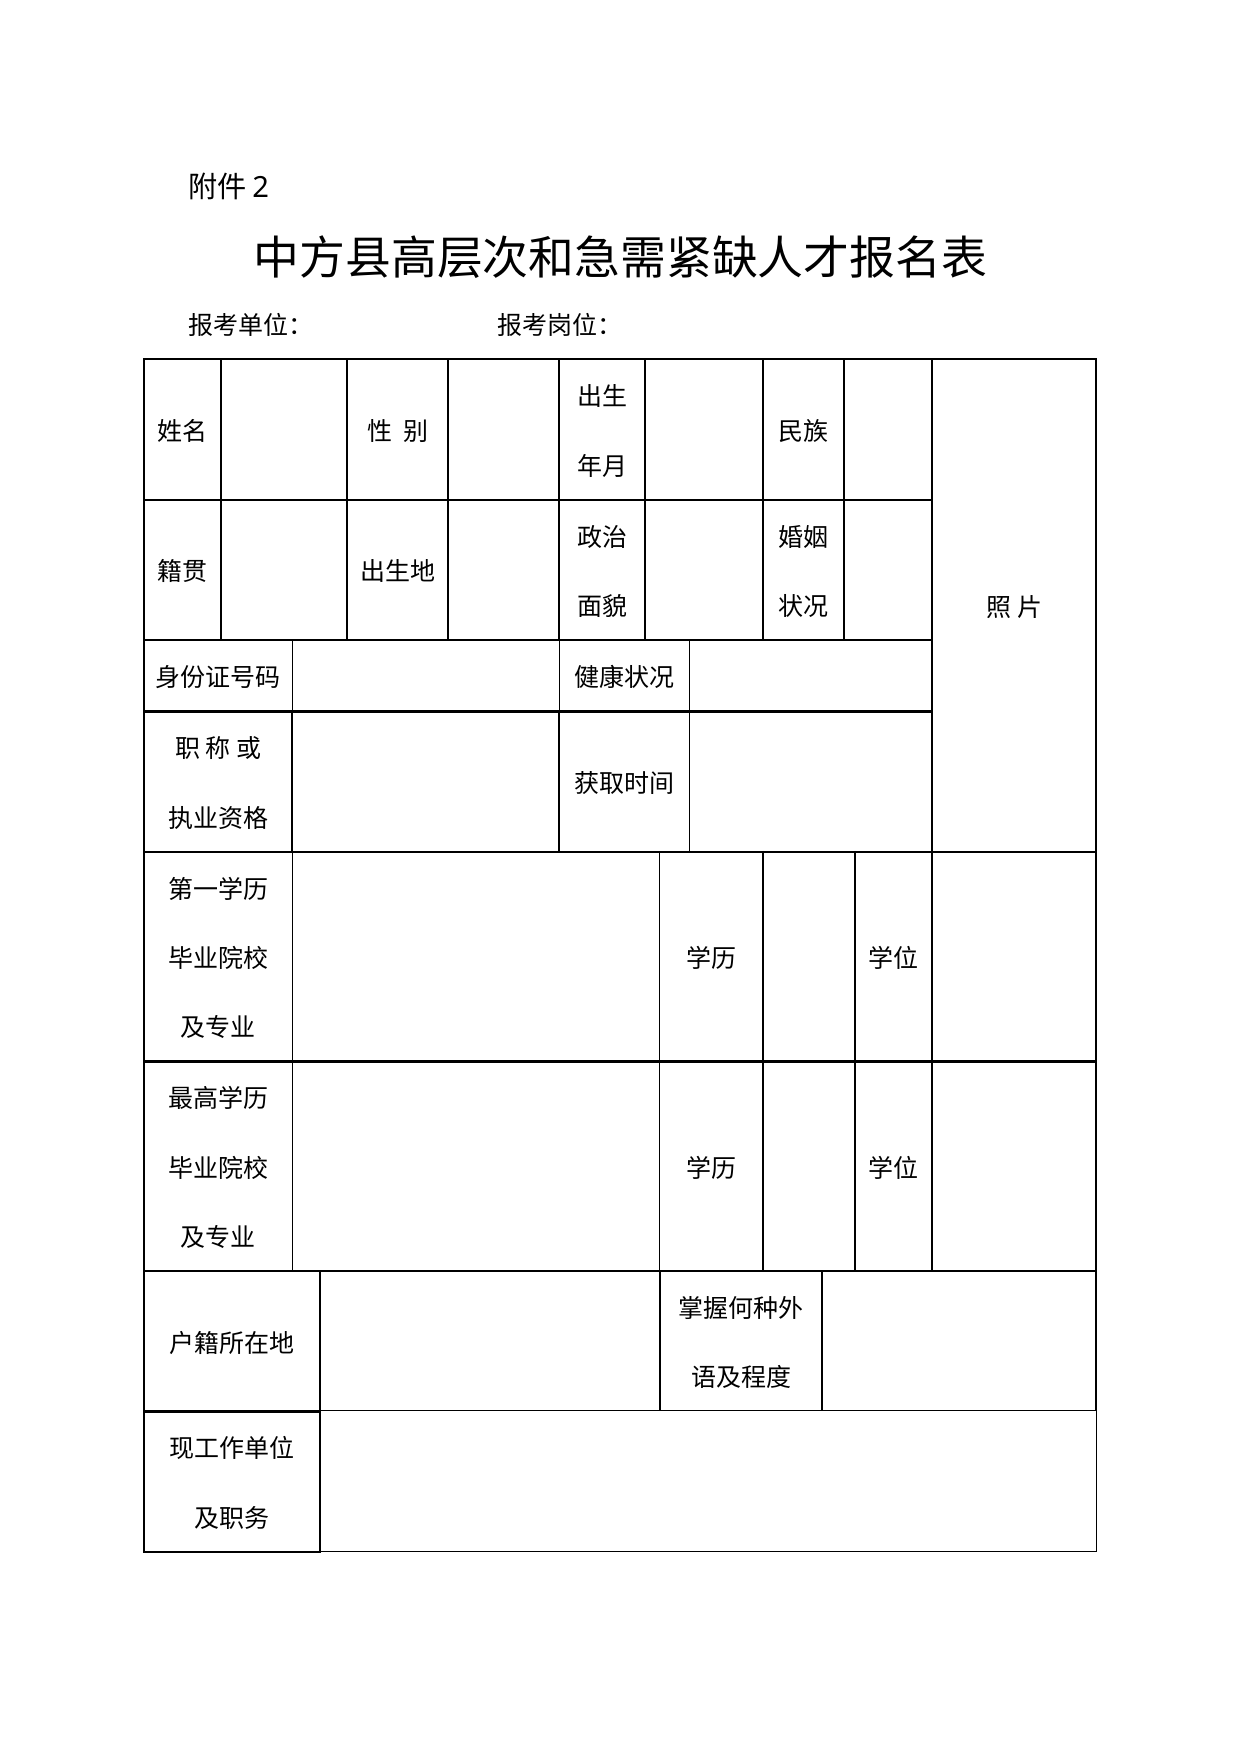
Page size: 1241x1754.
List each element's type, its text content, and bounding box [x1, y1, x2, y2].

table_cell [764, 853, 854, 1060]
table_cell [222, 501, 346, 639]
table_header 姓名 [145, 360, 220, 499]
table_cell 第一学历 毕业院校 及专业 [145, 853, 292, 1060]
table_header 出生 年月 [560, 360, 644, 499]
table_cell [646, 501, 762, 639]
table_cell 职 称 或 执业资格 [145, 713, 291, 851]
table_header [646, 360, 762, 499]
table_cell [690, 641, 931, 710]
text 附件2 [188, 151, 1052, 220]
table_cell [690, 713, 931, 851]
table_cell 籍贯 [145, 501, 220, 639]
table_cell 婚姻 状况 [764, 501, 843, 639]
table_header [222, 360, 346, 499]
table_cell 户籍所在地 [145, 1272, 319, 1410]
table_cell [764, 1063, 854, 1270]
text 报考单位： 报考岗位： [188, 289, 1052, 358]
table_cell [845, 501, 931, 639]
table_header [845, 360, 931, 499]
table_cell [293, 1063, 659, 1270]
table_cell 现工作单位 及职务 [145, 1413, 319, 1551]
text 中方县高层次和急需紧缺人才报名表 [188, 220, 1052, 289]
table_cell [293, 641, 559, 710]
table_cell 健康状况 [560, 641, 689, 710]
table_cell 学历 [660, 853, 762, 1060]
table_header 照 片 [933, 360, 1095, 851]
table_cell [933, 1063, 1095, 1270]
table_cell [449, 501, 558, 639]
table_cell 最高学历 毕业院校 及专业 [145, 1063, 292, 1270]
table_header 民族 [764, 360, 843, 499]
table_cell 学位 [856, 853, 931, 1060]
table_cell 获取时间 [560, 713, 689, 851]
table_cell 掌握何种外语及程度 [661, 1272, 821, 1410]
table_cell [293, 853, 659, 1060]
table_cell 学历 [660, 1063, 762, 1270]
table_cell 政治 面貌 [560, 501, 644, 639]
table_cell [321, 1272, 659, 1410]
table_cell [293, 713, 558, 851]
table_cell [321, 1411, 1096, 1551]
table_cell [933, 853, 1095, 1060]
table_cell [823, 1272, 1095, 1410]
table_cell 出生地 [348, 501, 447, 639]
table_header [449, 360, 558, 499]
table_cell 身份证号码 [145, 641, 292, 710]
table_cell 学位 [856, 1063, 931, 1270]
table_header 性 别 [348, 360, 447, 499]
